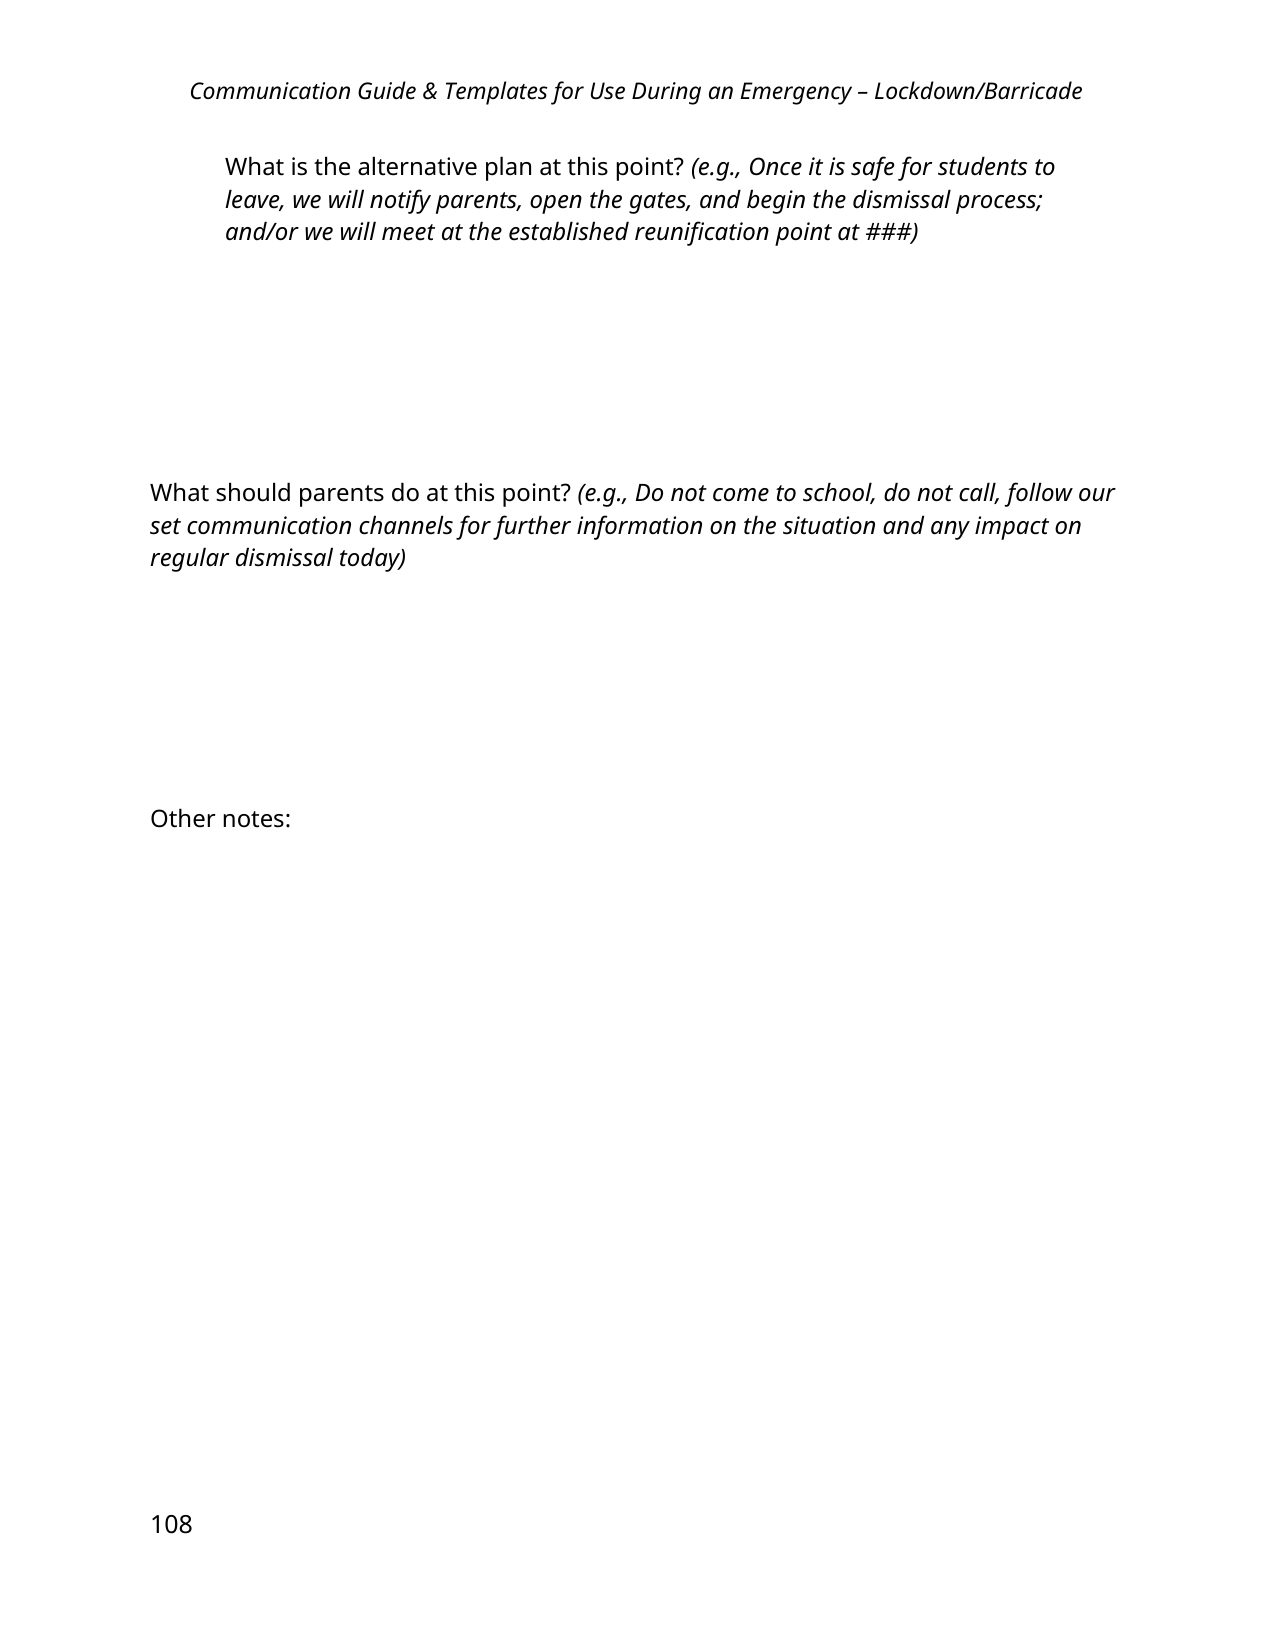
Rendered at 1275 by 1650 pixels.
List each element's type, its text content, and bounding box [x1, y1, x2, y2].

text What should parents do at this point? (e.g., Do not come to school, do not call, follow our set communication channels for further information on the situation and any impact on regular dismissal today) [150, 476, 1125, 574]
text Other notes: [150, 802, 1125, 835]
text What is the alternative plan at this point? (e.g., Once it is safe for students to leave, we will notify parents, open the gates, and begin the dismissal process; and/or we will meet at the established reunification point at ###) [225, 150, 1125, 248]
